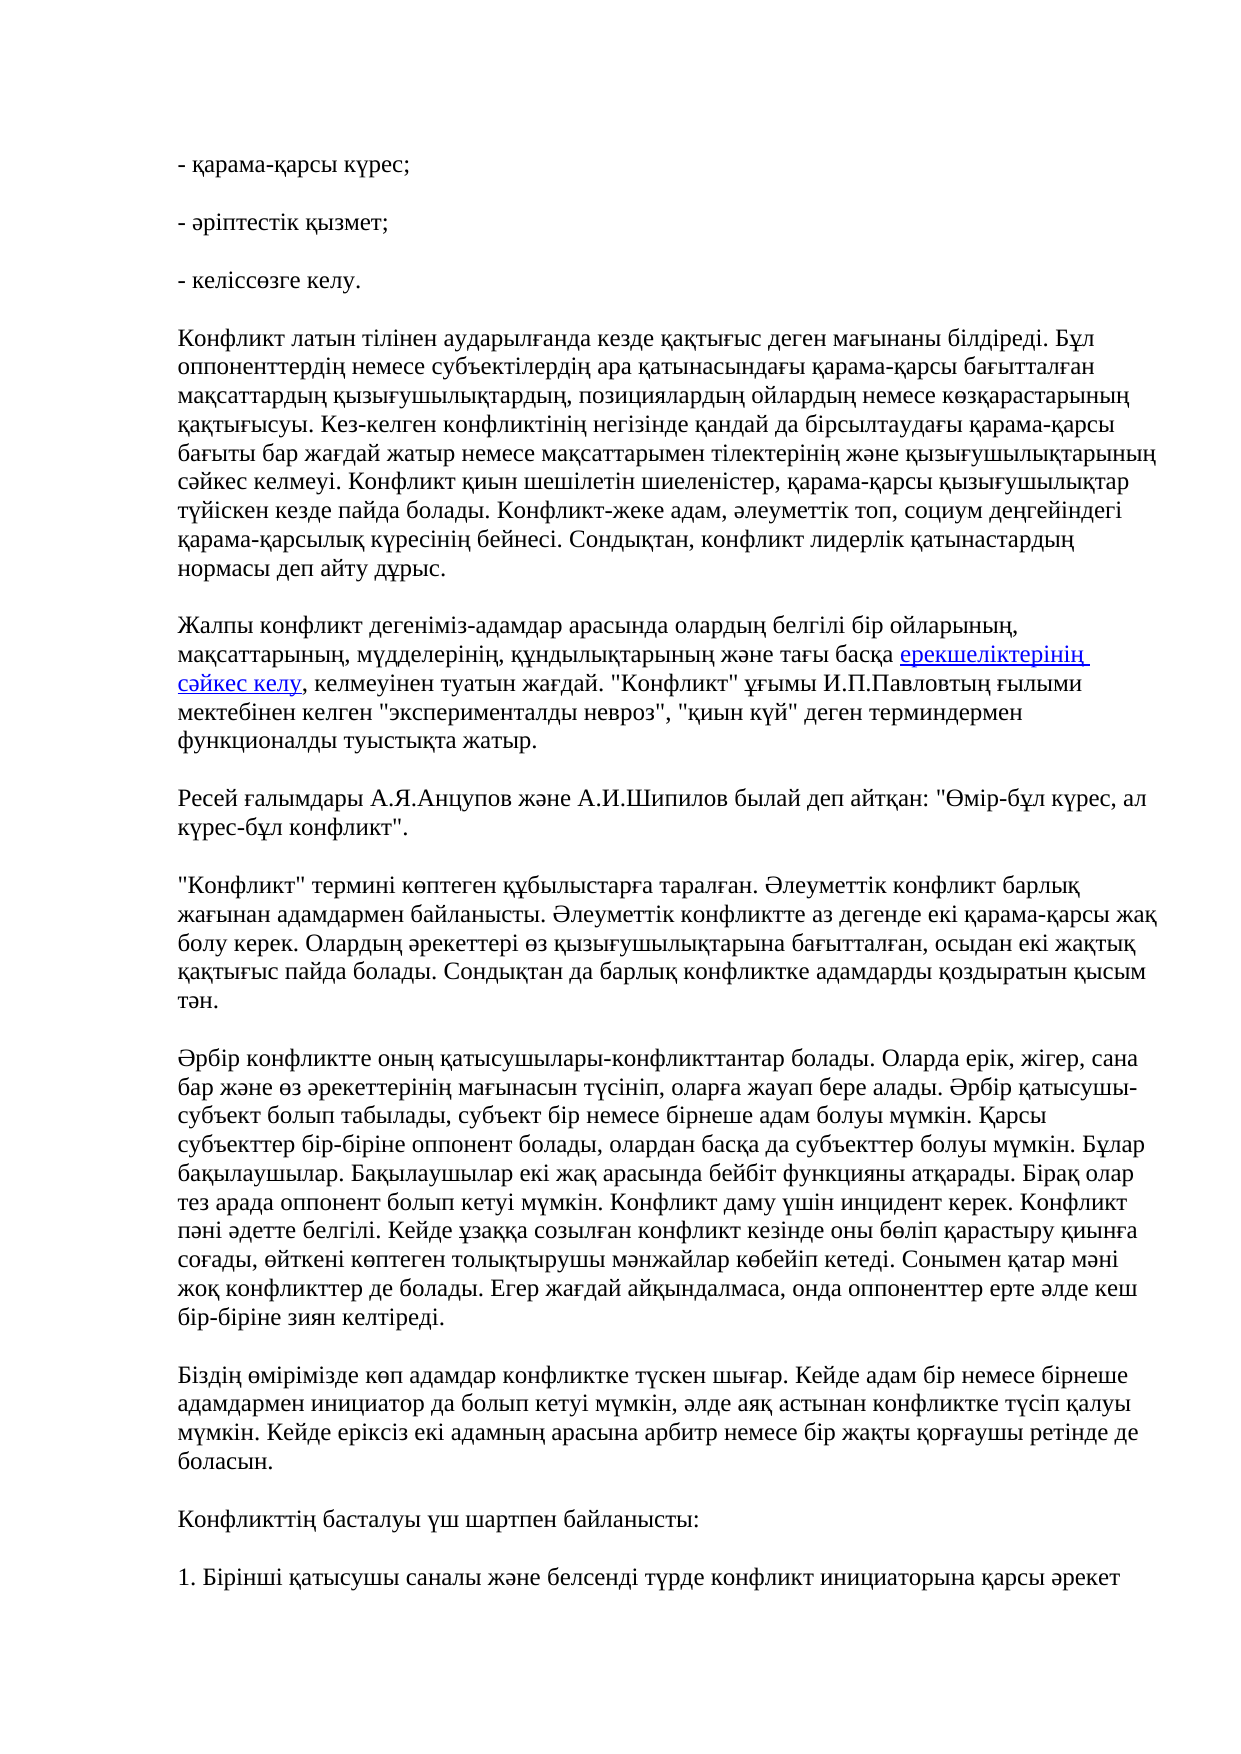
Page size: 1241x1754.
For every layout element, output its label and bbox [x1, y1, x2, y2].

table_header [176, 118, 1159, 1592]
